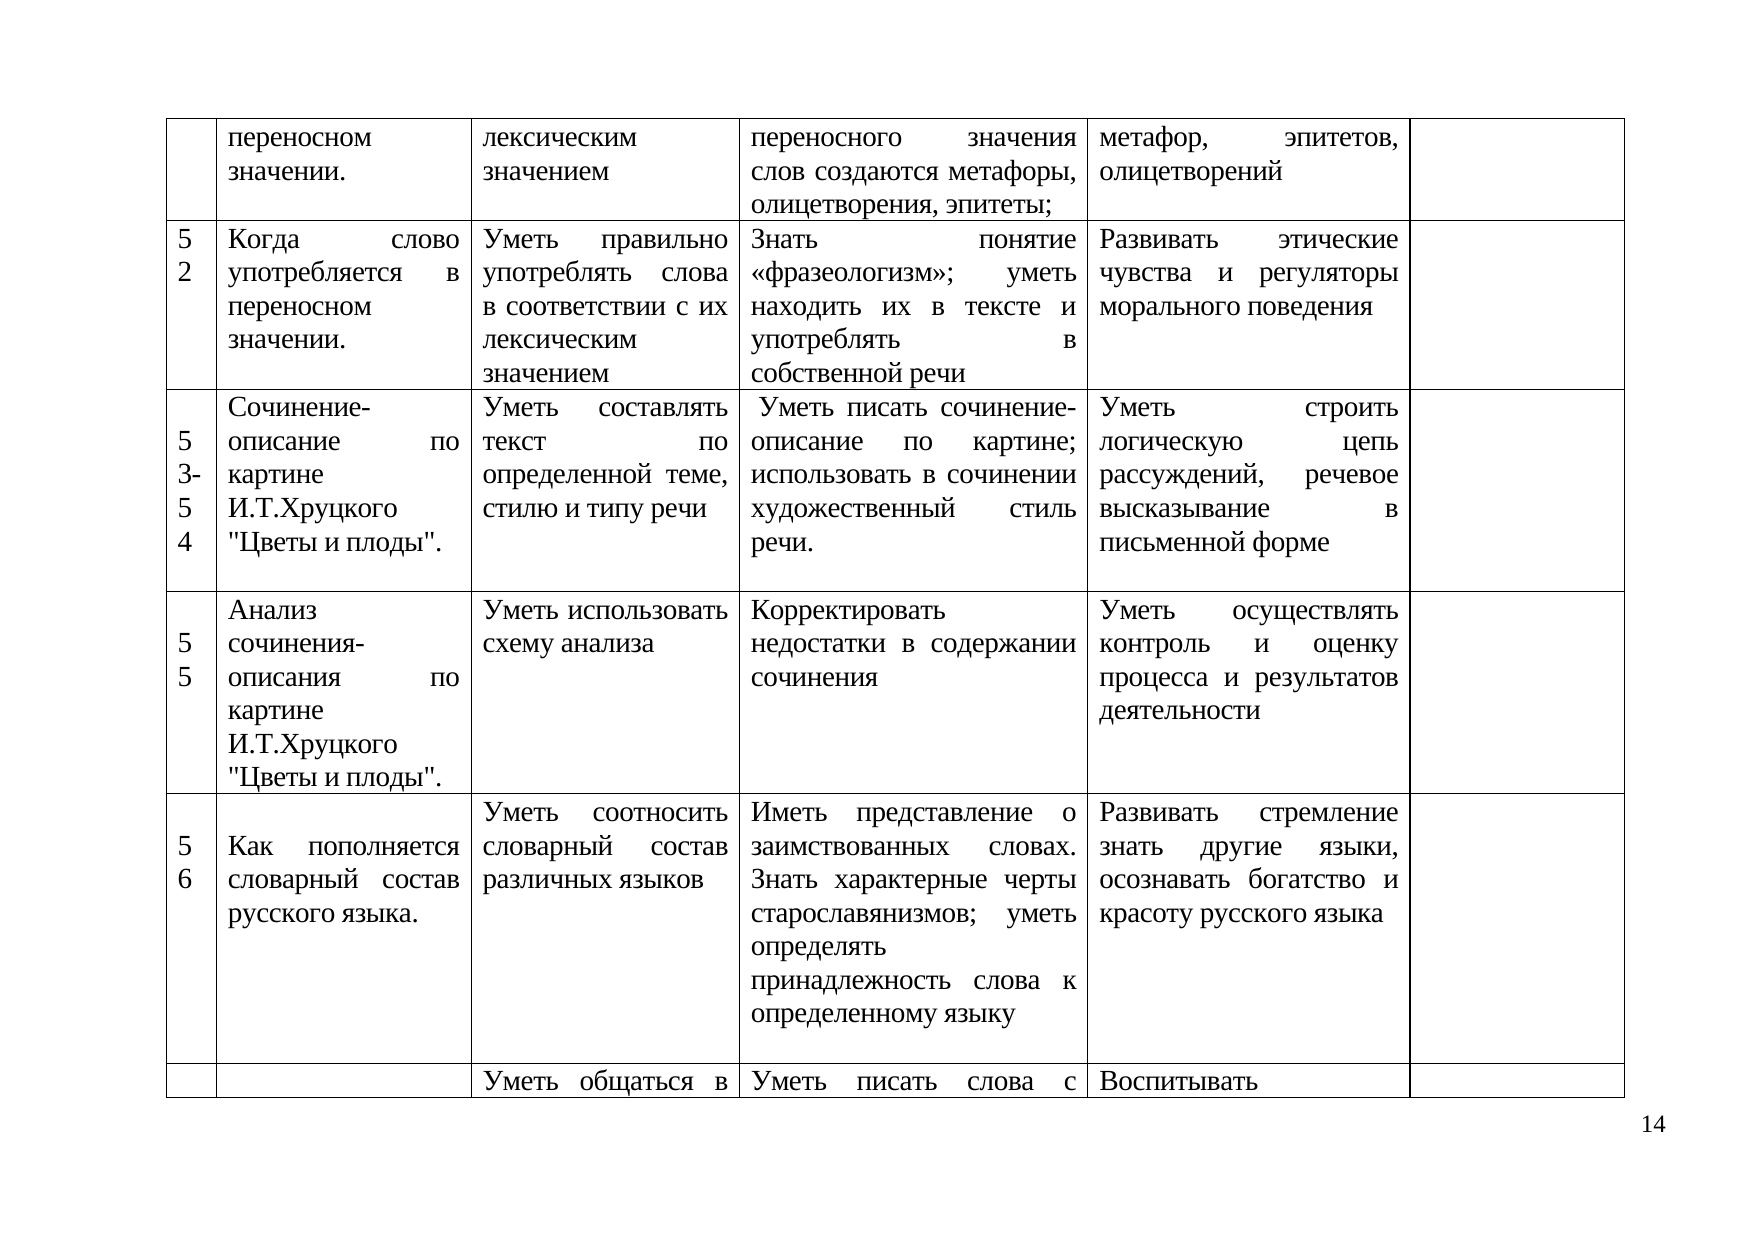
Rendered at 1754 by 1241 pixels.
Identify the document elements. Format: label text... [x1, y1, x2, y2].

table_cell [1411, 119, 1624, 220]
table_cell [1088, 119, 1409, 220]
table_cell Сочинение-описание по картине И.Т.Хруцкого "Цветы и плоды". [217, 390, 471, 591]
table_cell Уметь соотносить словарный состав различных языков [472, 794, 739, 1062]
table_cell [740, 1064, 1087, 1097]
table_cell [1411, 794, 1624, 1062]
table_cell Уметь писать сочинение-описание по картине; использовать в сочинении художественный стиль речи. [740, 390, 1087, 591]
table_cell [1088, 1064, 1409, 1097]
table_cell Иметь представление о заимствованных словах. Знать характерные черты старославянизмов; уметь определять принадлежность слова к определенному языку [740, 794, 1087, 1062]
table_cell Когда слово употребляется в переносном значении. [217, 221, 471, 388]
table_cell Уметь правильно употреблять слова в соответствии с их лексическим значением [472, 221, 739, 388]
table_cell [472, 119, 739, 220]
table_cell [1411, 390, 1624, 591]
table_cell 55 [167, 592, 216, 793]
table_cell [472, 1064, 739, 1097]
table_cell [1411, 592, 1624, 793]
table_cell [217, 119, 471, 220]
table_cell Развивать этические чувства и регуляторы морального поведения [1088, 221, 1409, 388]
table_cell Знать понятие «фразеологизм»; уметь находить их в тексте и употреблять в собственной речи [740, 221, 1087, 388]
table_cell 52 [167, 221, 216, 388]
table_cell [217, 1064, 471, 1097]
table_cell Уметь использовать схему анализа [472, 592, 739, 793]
table_cell Уметь строить логическую цепь рассуждений, речевое высказывание в письменной форме [1088, 390, 1409, 591]
table_cell 56 [167, 794, 216, 1062]
table_cell Как пополняется словарный состав русского языка. [217, 794, 471, 1062]
table_cell Корректировать недостатки в содержании сочинения [740, 592, 1087, 793]
table_cell [1411, 221, 1624, 388]
table_cell [1411, 1064, 1624, 1097]
table_cell 57 [167, 1064, 216, 1097]
table_cell Развивать стремление знать другие языки, осознавать богатство и красоту русского языка [1088, 794, 1409, 1062]
table_cell 51 [167, 119, 216, 220]
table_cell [740, 119, 1087, 220]
table_cell Уметь осуществлять контроль и оценку процесса и результатов деятельности [1088, 592, 1409, 793]
table_cell Уметь составлять текст по определенной теме, стилю и типу речи [472, 390, 739, 591]
table_cell 53-54 [167, 390, 216, 591]
table_cell Анализ сочинения-описания по картине И.Т.Хруцкого "Цветы и плоды". [217, 592, 471, 793]
